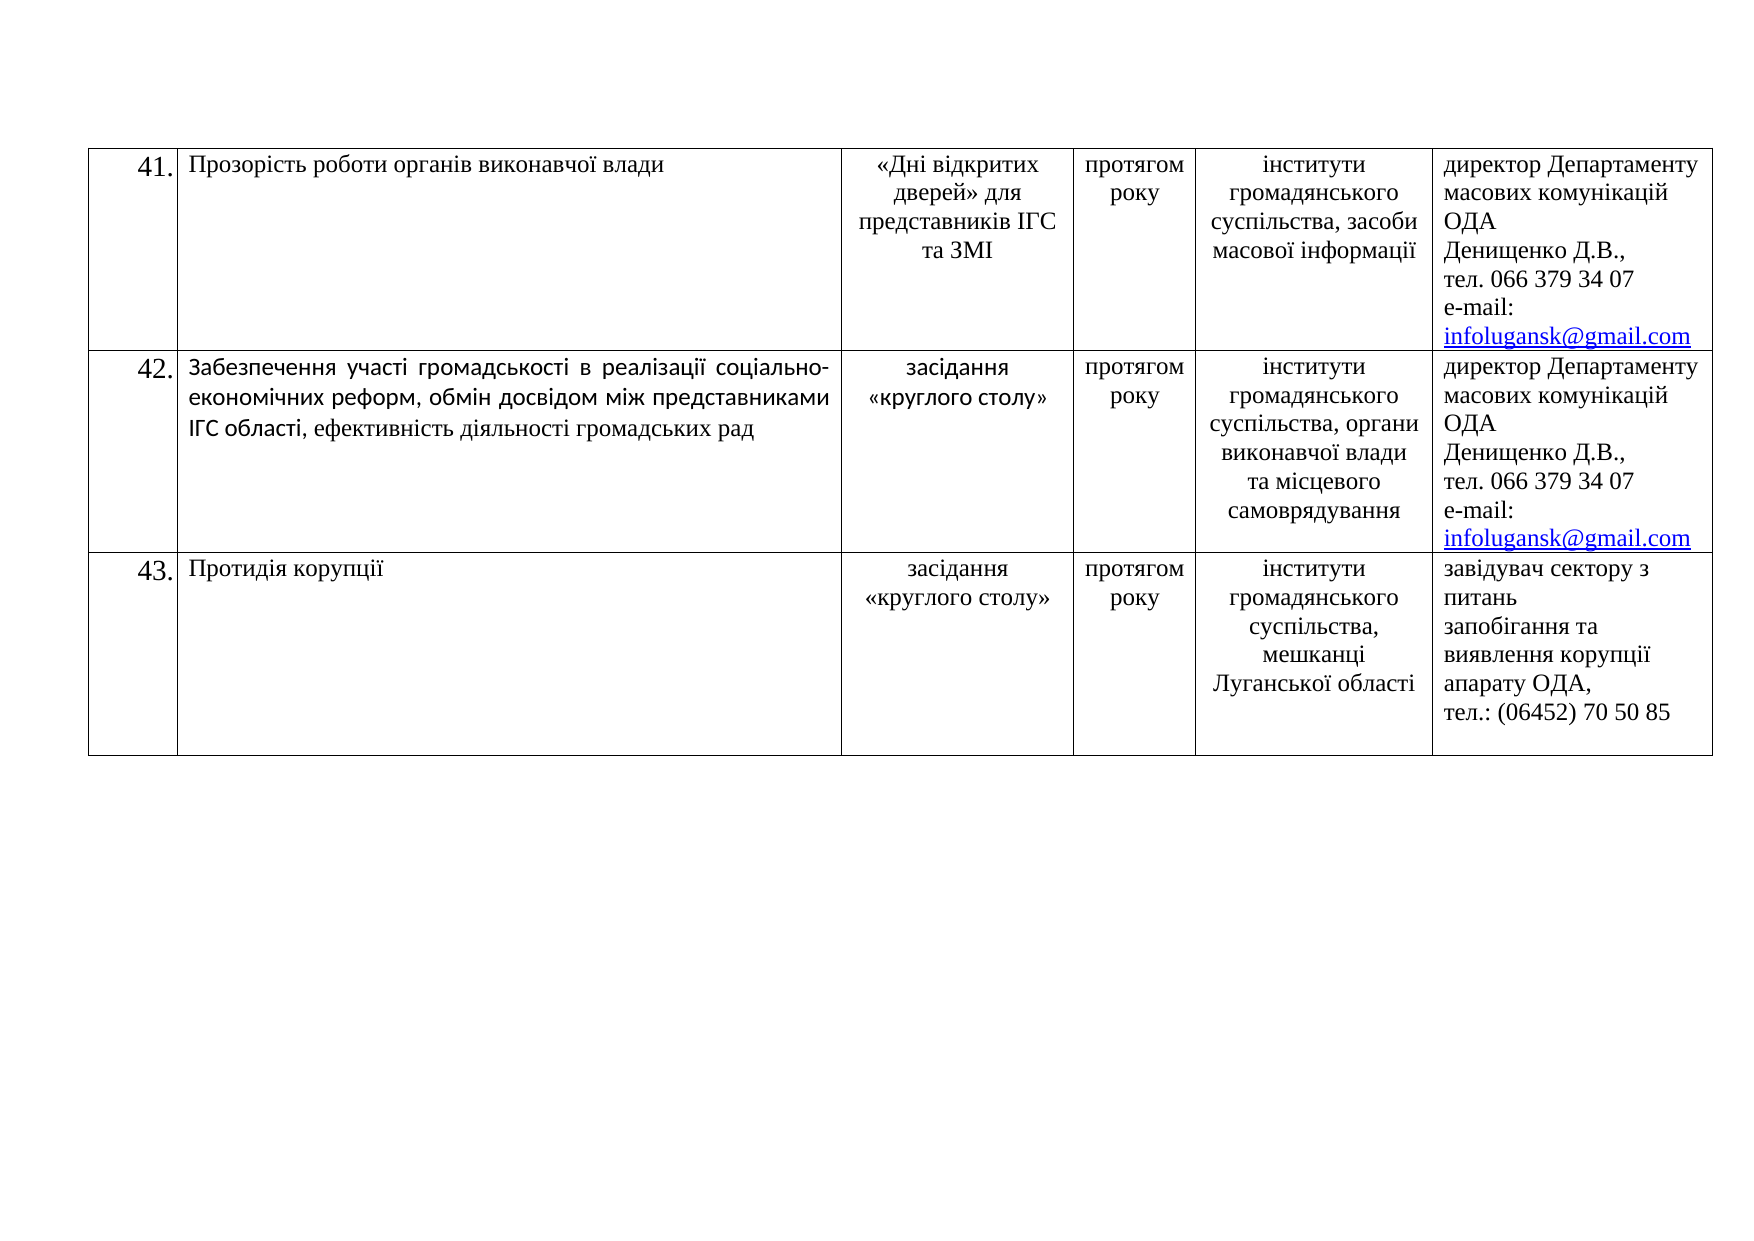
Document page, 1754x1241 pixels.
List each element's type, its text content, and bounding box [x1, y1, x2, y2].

table_cell протягом року [1074, 351, 1195, 552]
table_cell засідання «круглого столу» [842, 553, 1073, 754]
table_cell директор Департаменту масових комунікацій ОДА Денищенко Д.В., тел. 066 379 34 07 е-mail: infolugansk@gmail.com [1433, 149, 1712, 350]
table_cell інститути громадянського суспільства, засоби масової інформації [1196, 149, 1432, 350]
table_cell інститути громадянського суспільства, мешканці Луганської області [1196, 553, 1432, 754]
table_cell [89, 351, 177, 552]
table_cell [89, 149, 177, 350]
table_cell [89, 553, 177, 754]
table_cell «Дні відкритих дверей» для представників ІГС та ЗМІ [842, 149, 1073, 350]
table_cell Забезпечення участі громадськості в реалізації соціально-економічних реформ, обмін досвідом між представниками ІГС області, ефективність діяльності громадських рад [178, 351, 841, 552]
table_cell Прозорість роботи органів виконавчої влади [178, 149, 841, 350]
table_cell директор Департаменту масових комунікацій ОДА Денищенко Д.В., тел. 066 379 34 07 е-mail: infolugansk@gmail.com [1433, 351, 1712, 552]
table_cell протягом року [1074, 149, 1195, 350]
table_cell засідання «круглого столу» [842, 351, 1073, 552]
table_cell завідувач сектору з питань запобігання та виявлення корупції апарату ОДА, тел.: (06452) 70 50 85 [1433, 553, 1712, 754]
table_cell протягом року [1074, 553, 1195, 754]
table_cell інститути громадянського суспільства, органи виконавчої влади та місцевого самоврядування [1196, 351, 1432, 552]
table_cell Протидія корупції [178, 553, 841, 754]
